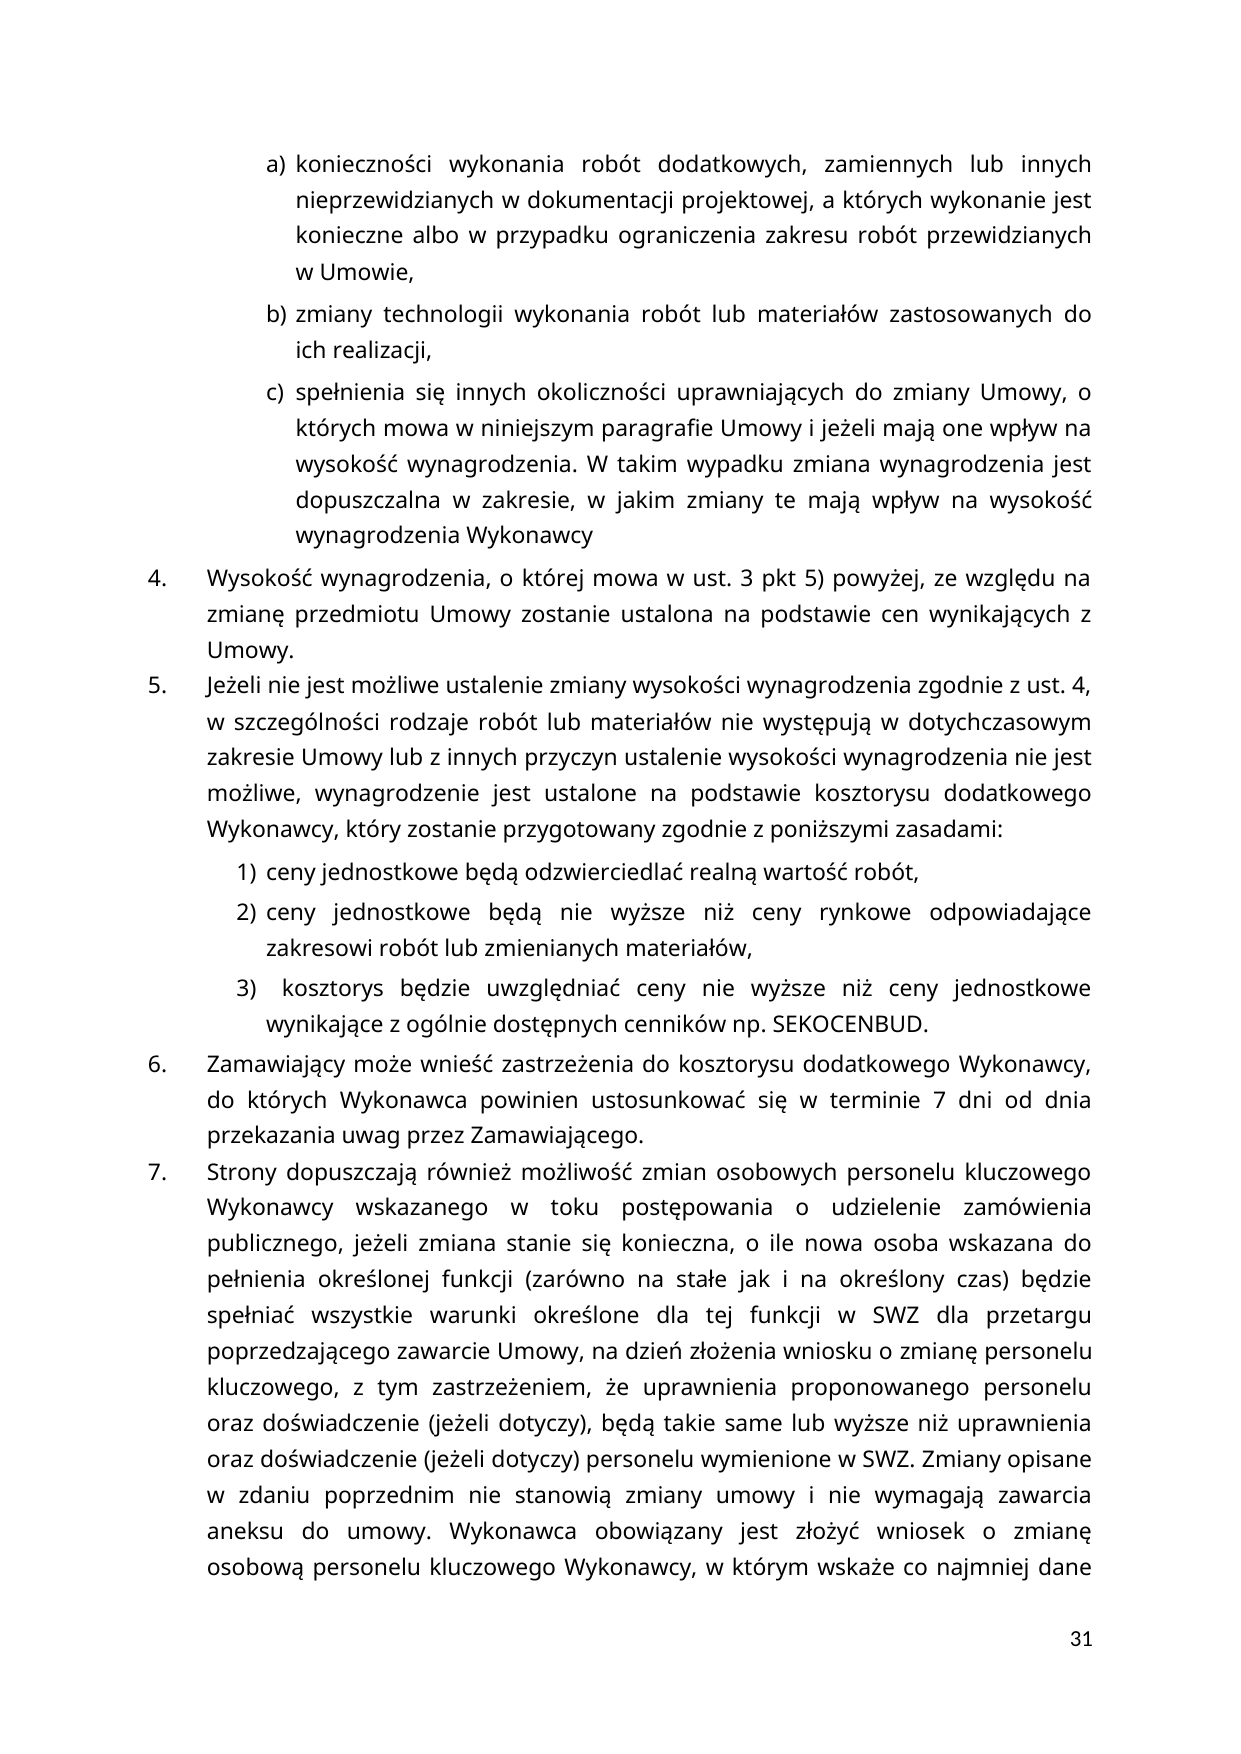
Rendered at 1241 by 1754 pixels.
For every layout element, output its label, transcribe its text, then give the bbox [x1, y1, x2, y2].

list Wysokość wynagrodzenia, o której mowa w ust. 3 pkt 5) powyżej, ze względu na zmianę przedmiotu Umowy zostanie ustalona na podstawie cen wynikających z Umowy. [148, 562, 1093, 665]
list kosztorys będzie uwzględniać ceny nie wyższe niż ceny jednostkowe wynikające z ogólnie dostępnych cenników np. SEKOCENBUD. [236, 972, 1093, 1039]
list ceny jednostkowe będą nie wyższe niż ceny rynkowe odpowiadające zakresowi robót lub zmienianych materiałów, [236, 896, 1093, 963]
list Jeżeli nie jest możliwe ustalenie zmiany wysokości wynagrodzenia zgodnie z ust. 4, w szczególności rodzaje robót lub materiałów nie występują w dotychczasowym zakresie Umowy lub z innych przyczyn ustalenie wysokości wynagrodzenia nie jest możliwe, wynagrodzenie jest ustalone na podstawie kosztorysu dodatkowego Wykonawcy, który zostanie przygotowany zgodnie z poniższymi zasadami: [148, 669, 1093, 844]
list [148, 1155, 1093, 1582]
list ceny jednostkowe będą odzwierciedlać realną wartość robót, [236, 855, 1093, 887]
list Zamawiający może wnieść zastrzeżenia do kosztorysu dodatkowego Wykonawcy, do których Wykonawca powinien ustosunkować się w terminie 7 dni od dnia przekazania uwag przez Zamawiającego. [148, 1048, 1093, 1151]
list konieczności wykonania robót dodatkowych, zamiennych lub innych nieprzewidzianych w dokumentacji projektowej, a których wykonanie jest konieczne albo w przypadku ograniczenia zakresu robót przewidzianych w Umowie, [266, 148, 1093, 287]
list zmiany technologii wykonania robót lub materiałów zastosowanych do ich realizacji, [266, 298, 1093, 365]
list spełnienia się innych okoliczności uprawniających do zmiany Umowy, o których mowa w niniejszym paragrafie Umowy i jeżeli mają one wpływ na wysokość wynagrodzenia. W takim wypadku zmiana wynagrodzenia jest dopuszczalna w zakresie, w jakim zmiany te mają wpływ na wysokość wynagrodzenia Wykonawcy [266, 376, 1093, 551]
